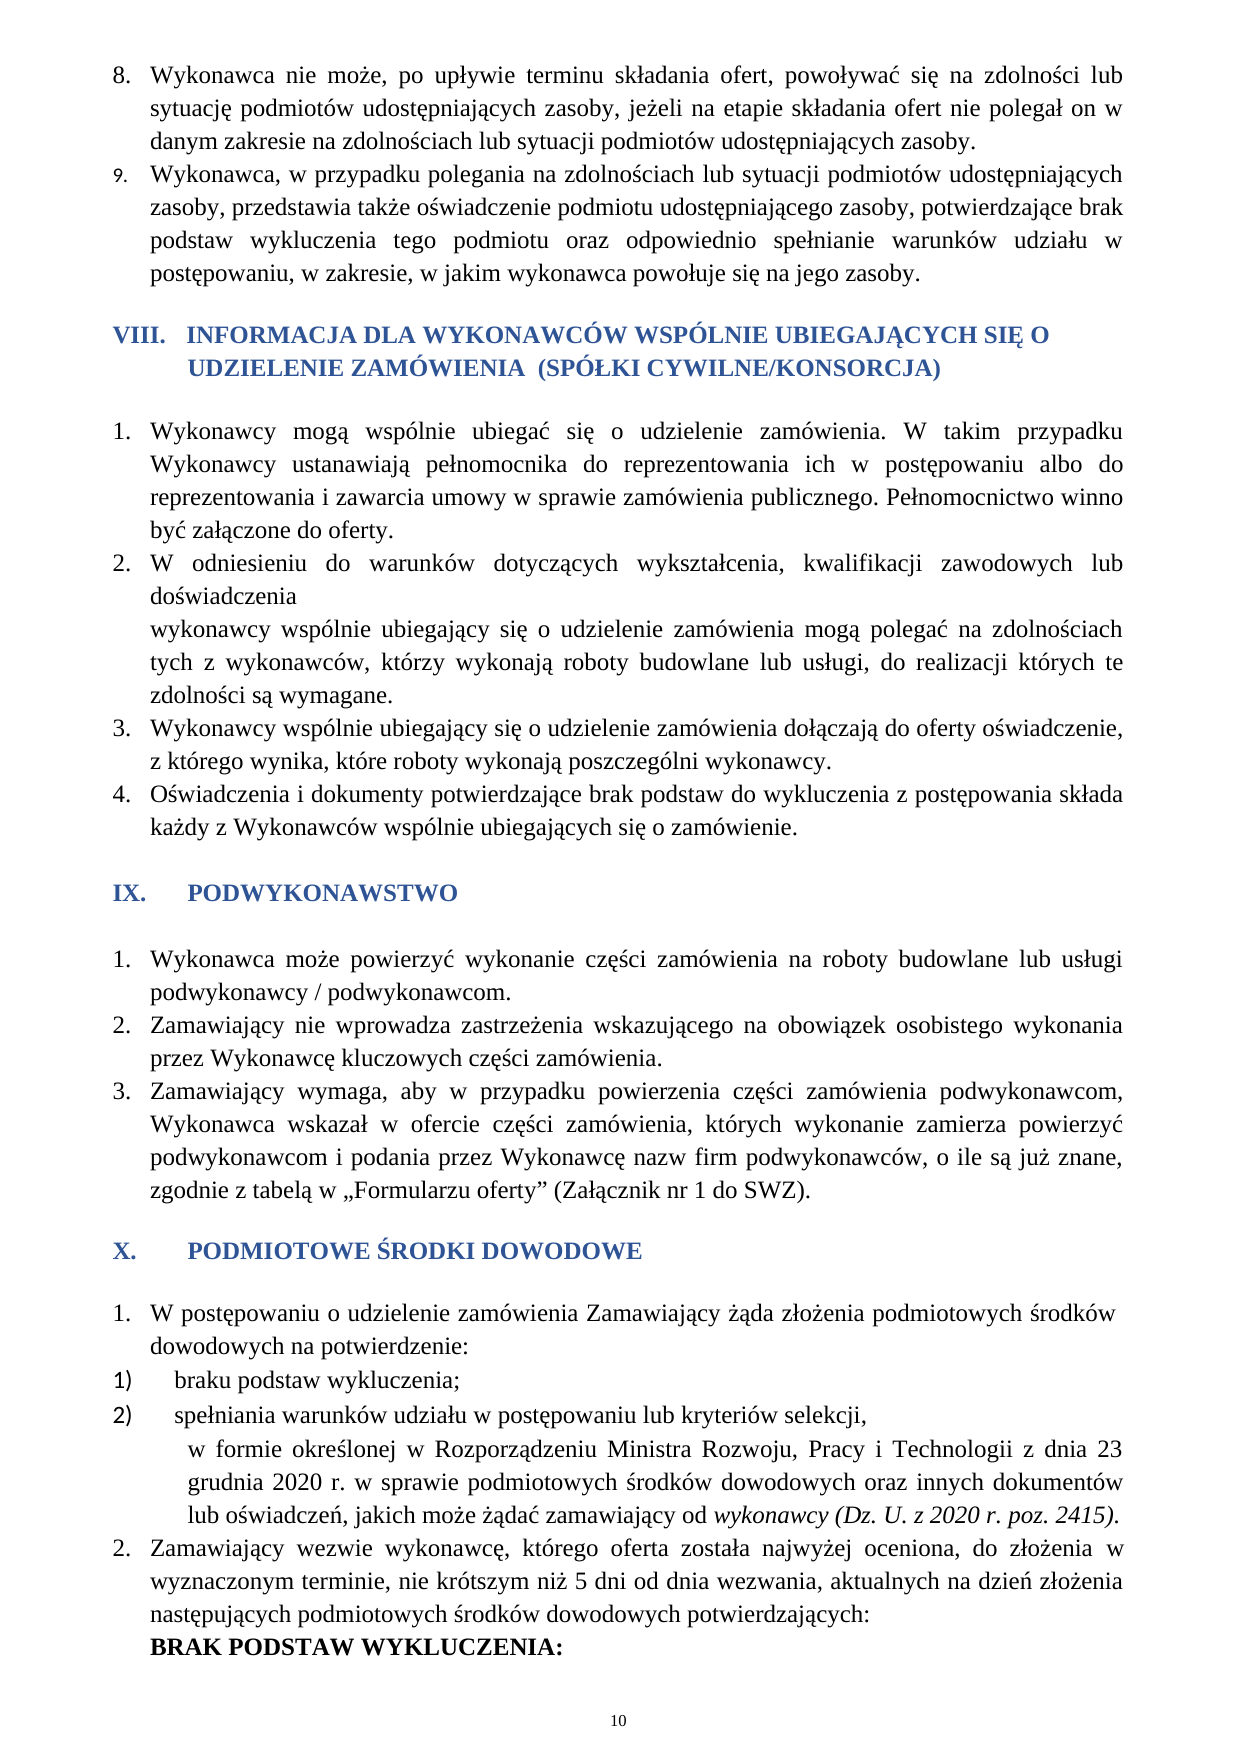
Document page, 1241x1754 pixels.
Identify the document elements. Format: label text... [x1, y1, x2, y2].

list spełniania warunków udziału w postępowaniu lub kryteriów selekcji, [112, 1399, 1124, 1429]
list PODWYKONAWSTWO [112, 878, 1124, 907]
list Zamawiający wezwie wykonawcę, którego oferta została najwyżej oceniona, do złożenia w wyznaczonym terminie, nie krótszym niż 5 dni od dnia wezwania, aktualnych na dzień złożenia następujących podmiotowych środków dowodowych potwierdzających: [112, 1533, 1124, 1628]
list w formie określonej w Rozporządzeniu Ministra Rozwoju, Pracy i Technologii z dnia 23 grudnia 2020 r. w sprawie podmiotowych środków dowodowych oraz innych dokumentów lub oświadczeń, jakich może żądać zamawiający od wykonawcy (Dz. U. z 2020 r. poz. 2415). [187, 1434, 1124, 1529]
list Wykonawca nie może, po upływie terminu składania ofert, powoływać się na zdolności lub sytuację podmiotów udostępniających zasoby, jeżeli na etapie składania ofert nie polegał on w danym zakresie na zdolnościach lub sytuacji podmiotów udostępniających zasoby. [112, 60, 1124, 155]
list INFORMACJA DLA WYKONAWCÓW WSPÓLNIE UBIEGAJĄCYCH SIĘ O UDZIELENIE ZAMÓWIENIA (SPÓŁKI CYWILNE/KONSORCJA) [112, 321, 1124, 382]
list Zamawiający wymaga, aby w przypadku powierzenia części zamówienia podwykonawcom, Wykonawca wskazał w ofercie części zamówienia, których wykonanie zamierza powierzyć podwykonawcom i podania przez Wykonawcę nazw firm podwykonawców, o ile są już znane, zgodnie z tabelą w „Formularzu oferty” (Załącznik nr 1 do SWZ). [112, 1076, 1124, 1204]
list W odniesieniu do warunków dotyczących wykształcenia, kwalifikacji zawodowych lub doświadczenia wykonawcy wspólnie ubiegający się o udzielenie zamówienia mogą polegać na zdolnościach tych z wykonawców, którzy wykonają roboty budowlane lub usługi, do realizacji których te zdolności są wymagane. [112, 548, 1124, 709]
list Oświadczenia i dokumenty potwierdzające brak podstaw do wykluczenia z postępowania składa każdy z Wykonawców wspólnie ubiegających się o zamówienie. [112, 779, 1124, 841]
list Wykonawca, w przypadku polegania na zdolnościach lub sytuacji podmiotów udostępniających zasoby, przedstawia także oświadczenie podmiotu udostępniającego zasoby, potwierdzające brak podstaw wykluczenia tego podmiotu oraz odpowiednio spełnianie warunków udziału w postępowaniu, w zakresie, w jakim wykonawca powołuje się na jego zasoby. [112, 159, 1124, 287]
list Wykonawcy wspólnie ubiegający się o udzielenie zamówienia dołączają do oferty oświadczenie, z którego wynika, które roboty wykonają poszczególni wykonawcy. [112, 713, 1124, 775]
list PODMIOTOWE ŚRODKI DOWODOWE [112, 1236, 1124, 1264]
list BRAK PODSTAW WYKLUCZENIA: [150, 1632, 1124, 1661]
list braku podstaw wykluczenia; [112, 1364, 1124, 1394]
list Zamawiający nie wprowadza zastrzeżenia wskazującego na obowiązek osobistego wykonania przez Wykonawcę kluczowych części zamówienia. [112, 1010, 1124, 1072]
list Wykonawca może powierzyć wykonanie części zamówienia na roboty budowlane lub usługi podwykonawcy / podwykonawcom. [112, 944, 1124, 1006]
list Wykonawcy mogą wspólnie ubiegać się o udzielenie zamówienia. W takim przypadku Wykonawcy ustanawiają pełnomocnika do reprezentowania ich w postępowaniu albo do reprezentowania i zawarcia umowy w sprawie zamówienia publicznego. Pełnomocnictwo winno być załączone do oferty. [112, 416, 1124, 543]
list W postępowaniu o udzielenie zamówienia Zamawiający żąda złożenia podmiotowych środków dowodowych na potwierdzenie: [112, 1298, 1124, 1360]
